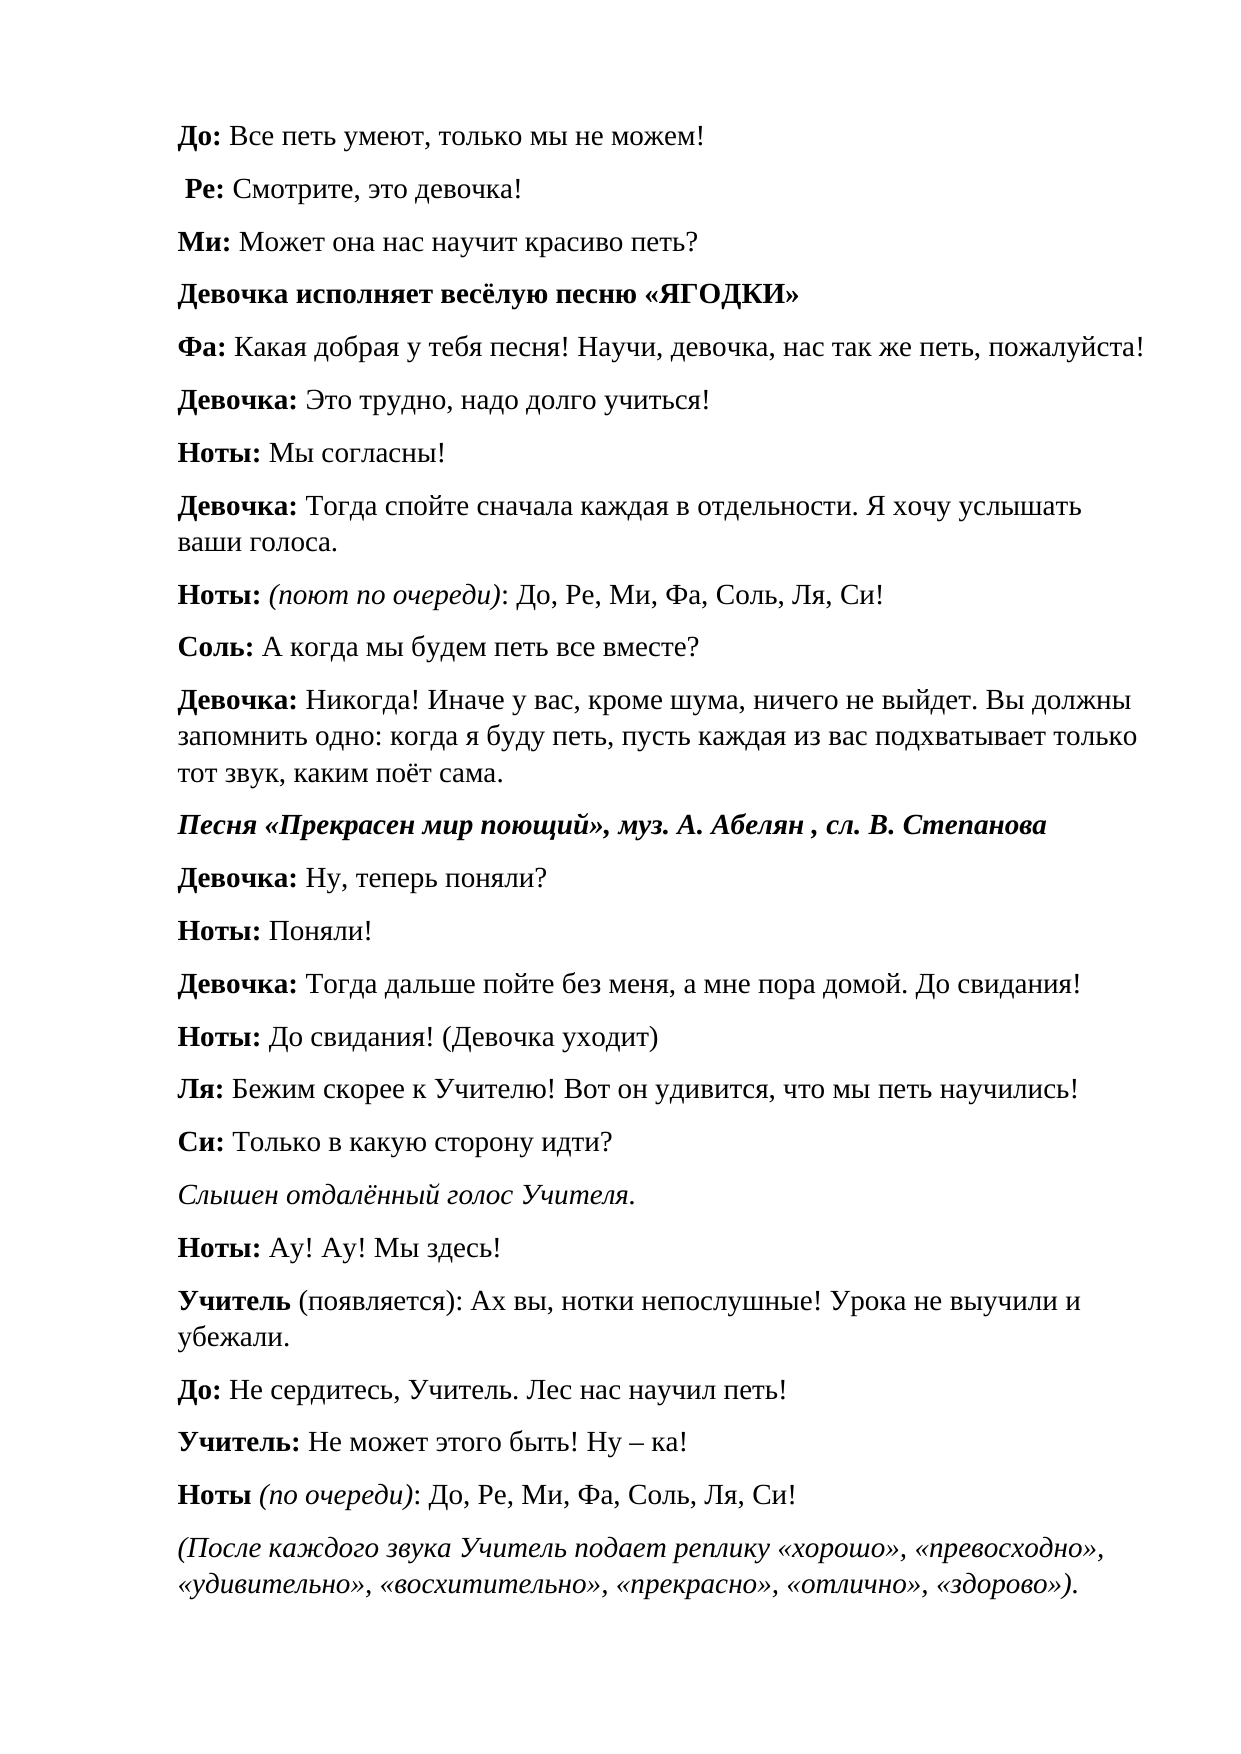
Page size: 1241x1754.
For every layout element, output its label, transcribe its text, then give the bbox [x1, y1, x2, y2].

text Фа: Какая добрая у тебя песня! Научи, девочка, нас так же петь, пожалуйста! [177, 329, 1152, 363]
text Девочка исполняет весёлую песню «ЯГОДКИ» [177, 277, 1152, 310]
text Ноты: Ау! Ау! Мы здесь! [177, 1230, 1152, 1263]
text Девочка: Тогда спойте сначала каждая в отдельности. Я хочу услышать ваши голоса. [177, 488, 1152, 557]
text Ноты: Поняли! [177, 913, 1152, 947]
text Си: Только в какую сторону идти? [177, 1124, 1152, 1158]
text Ноты (по очереди): До, Ре, Ми, Фа, Соль, Ля, Си! [177, 1477, 1152, 1511]
text Девочка: Это трудно, надо долго учиться! [177, 382, 1152, 416]
text Ми: Может она нас научит красиво петь? [177, 224, 1152, 257]
text Девочка: Никогда! Иначе у вас, кроме шума, ничего не выйдет. Вы должны запомнить одно: когда я буду петь, пусть каждая из вас подхватывает только тот звук, каким поёт сама. [177, 682, 1152, 788]
text Ре: Смотрите, это девочка! [177, 171, 1152, 204]
text Ля: Бежим скорее к Учителю! Вот он удивится, что мы петь научились! [177, 1072, 1152, 1105]
text Учитель: Не может этого быть! Ну – ка! [177, 1424, 1152, 1458]
text До: Все петь умеют, только мы не можем! [177, 118, 1152, 152]
text Девочка: Ну, теперь поняли? [177, 860, 1152, 894]
text Соль: А когда мы будем петь все вместе? [177, 629, 1152, 663]
text Девочка: Тогда дальше пойте без меня, а мне пора домой. До свидания! [177, 966, 1152, 999]
text Слышен отдалённый голос Учителя. [177, 1177, 1152, 1211]
text Песня «Прекрасен мир поющий», муз. А. Абелян , сл. В. Степанова [177, 807, 1152, 841]
text Ноты: Мы согласны! [177, 435, 1152, 468]
text (После каждого звука Учитель подает реплику «хорошо», «превосходно», «удивительно», «восхитительно», «прекрасно», «отлично», «здорово»). [177, 1530, 1152, 1600]
text Учитель (появляется): Ах вы, нотки непослушные! Урока не выучили и убежали. [177, 1283, 1152, 1352]
text Ноты: До свидания! (Девочка уходит) [177, 1019, 1152, 1052]
text До: Не сердитесь, Учитель. Лес нас научил петь! [177, 1372, 1152, 1405]
text Ноты: (поют по очереди): До, Ре, Ми, Фа, Соль, Ля, Си! [177, 577, 1152, 610]
